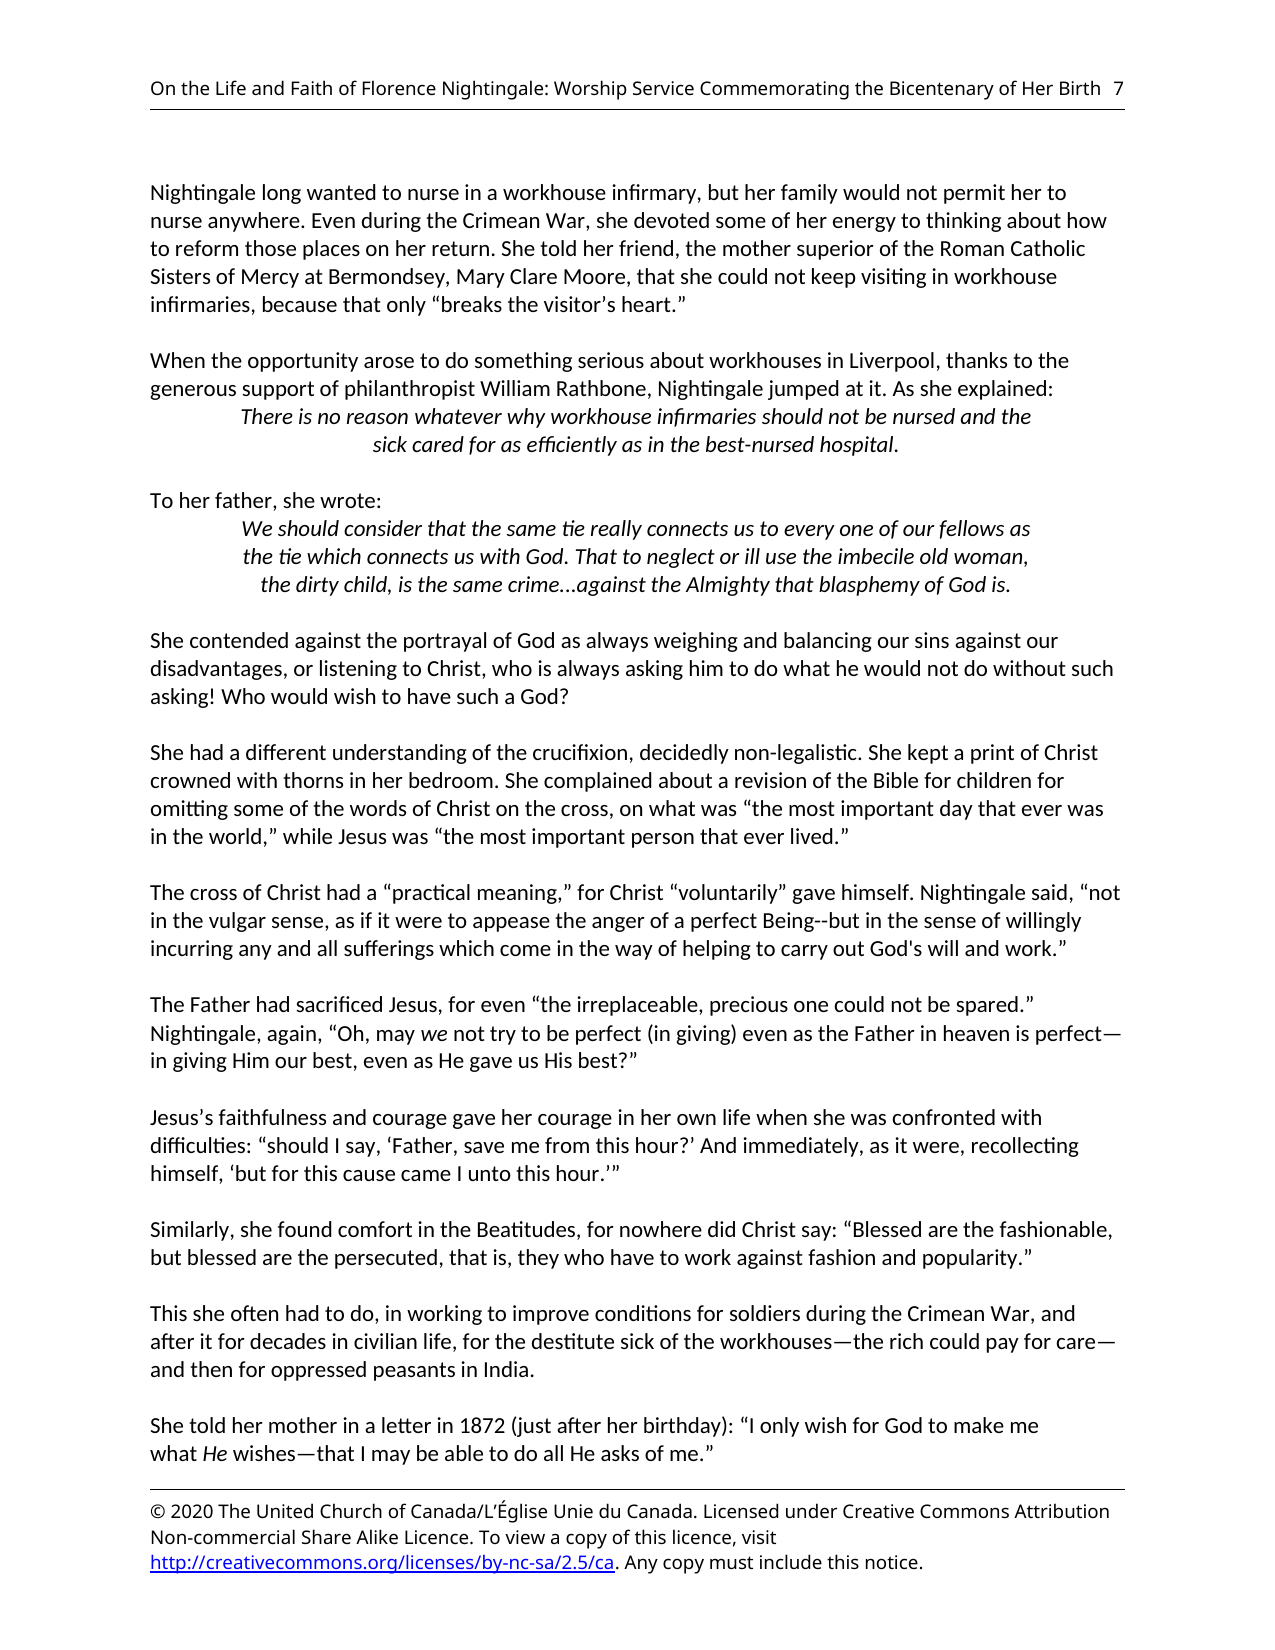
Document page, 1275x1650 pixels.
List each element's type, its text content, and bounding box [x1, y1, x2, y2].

text We should consider that the same tie really connects us to every one of our fellows as the tie which connects us with God. That to neglect or ill use the imbecile old woman, the dirty child, is the same crime...against the Almighty that blasphemy of God is. [240, 514, 1035, 598]
text She had a different understanding of the crucifixion, decidedly non-legalistic. She kept a print of Christ crowned with thorns in her bedroom. She complained about a revision of the Bible for children for omitting some of the words of Christ on the cross, on what was “the most important day that ever was in the world,” while Jesus was “the most important person that ever lived.” [150, 738, 1125, 851]
text Jesus’s faithfulness and courage gave her courage in her own life when she was confronted with difficulties: “should I say, ‘Father, save me from this hour?’ And immediately, as it were, recollecting himself, ‘but for this cause came I unto this hour.’” [150, 1103, 1125, 1187]
text The Father had sacrificed Jesus, for even “the irreplaceable, precious one could not be spared.” Nightingale, again, “Oh, may we not try to be perfect (in giving) even as the Father in heaven is perfect—in giving Him our best, even as He gave us His best?” [150, 991, 1125, 1075]
text The cross of Christ had a “practical meaning,” for Christ “voluntarily” gave himself. Nightingale said, “not in the vulgar sense, as if it were to appease the anger of a perfect Being--but in the sense of willingly incurring any and all sufferings which come in the way of helping to carry out God's will and work.” [150, 878, 1125, 963]
text Similarly, she found comfort in the Beatitudes, for nowhere did Christ say: “Blessed are the fashionable, but blessed are the persecuted, that is, they who have to work against fashion and popularity.” [150, 1215, 1125, 1271]
text Nightingale long wanted to nurse in a workhouse infirmary, but her family would not permit her to nurse anywhere. Even during the Crimean War, she devoted some of her energy to thinking about how to reform those places on her return. She told her friend, the mother superior of the Roman Catholic Sisters of Mercy at Bermondsey, Mary Clare Moore, that she could not keep visiting in workhouse infirmaries, because that only “breaks the visitor’s heart.” [150, 178, 1125, 318]
text When the opportunity arose to do something serious about workhouses in Liverpool, thanks to the generous support of philanthropist William Rathbone, Nightingale jumped at it. As she explained: [150, 346, 1125, 402]
text She told her mother in a letter in 1872 (just after her birthday): “I only wish for God to make me what He wishes—that I may be able to do all He asks of me.” [150, 1411, 1125, 1467]
text There is no reason whatever why workhouse infirmaries should not be nursed and the sick cared for as efficiently as in the best-nursed hospital. [240, 402, 1035, 458]
text She contended against the portrayal of God as always weighing and balancing our sins against our disadvantages, or listening to Christ, who is always asking him to do what he would not do without such asking! Who would wish to have such a God? [150, 626, 1125, 710]
text This she often had to do, in working to improve conditions for soldiers during the Crimean War, and after it for decades in civilian life, for the destitute sick of the workhouses—the rich could pay for care—and then for oppressed peasants in India. [150, 1299, 1125, 1383]
text To her father, she wrote: [150, 486, 1125, 514]
